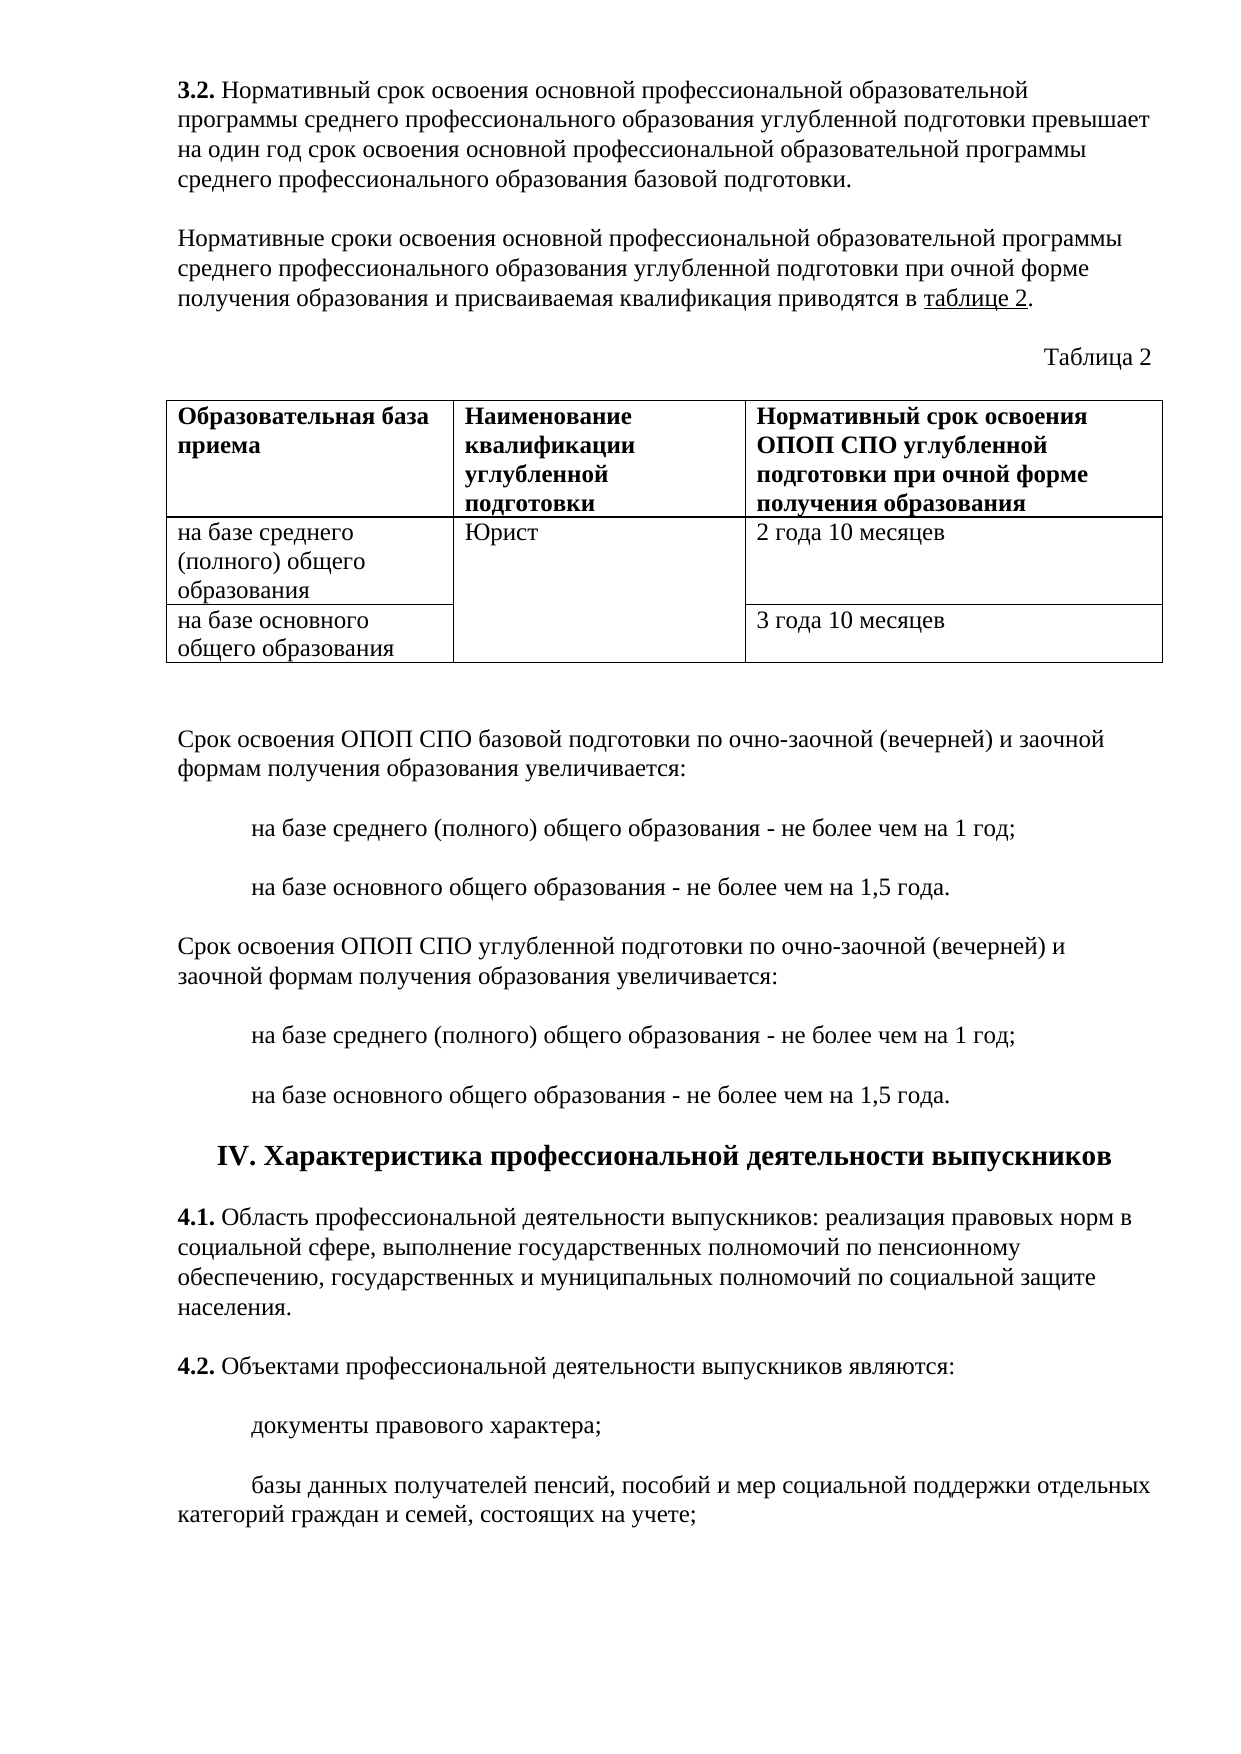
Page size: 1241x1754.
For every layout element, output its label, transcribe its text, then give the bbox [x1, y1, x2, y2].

text 3.2. Нормативный срок освоения основной профессиональной образовательной программы среднего профессионального образования углубленной подготовки превышает на один год срок освоения основной профессиональной образовательной программы среднего профессионального образования базовой подготовки. [177, 74, 1152, 193]
text базы данных получателей пенсий, пособий и мер социальной поддержки отдельных категорий граждан и семей, состоящих на учете; [177, 1469, 1152, 1528]
text IV. Характеристика профессиональной деятельности выпускников [177, 1138, 1152, 1172]
table_cell Юрист [454, 518, 745, 662]
table_cell на базе основного общего образования [167, 605, 453, 662]
table_header Наименование квалификации углубленной подготовки [454, 401, 745, 516]
text на базе основного общего образования - не более чем на 1,5 года. [177, 871, 1152, 901]
text Срок освоения ОПОП СПО углубленной подготовки по очно-заочной (вечерней) и заочной формам получения образования увеличивается: [177, 931, 1152, 990]
table_header Образовательная база приема [167, 401, 453, 516]
text документы правового характера; [177, 1409, 1152, 1439]
table_cell 3 года 10 месяцев [746, 605, 1162, 662]
text Таблица 2 [177, 341, 1152, 371]
text на базе среднего (полного) общего образования - не более чем на 1 год; [177, 1019, 1152, 1049]
text на базе среднего (полного) общего образования - не более чем на 1 год; [177, 812, 1152, 841]
text 4.1. Область профессиональной деятельности выпускников: реализация правовых норм в социальной сфере, выполнение государственных полномочий по пенсионному обеспечению, государственных и муниципальных полномочий по социальной защите населения. [177, 1202, 1152, 1320]
table_header Нормативный срок освоения ОПОП СПО углубленной подготовки при очной форме получения образования [746, 401, 1162, 516]
text Нормативные сроки освоения основной профессиональной образовательной программы среднего профессионального образования углубленной подготовки при очной форме получения образования и присваиваемая квалификация приводятся в таблице 2. [177, 222, 1152, 311]
text на базе основного общего образования - не более чем на 1,5 года. [177, 1079, 1152, 1109]
text 4.2. Объектами профессиональной деятельности выпускников являются: [177, 1350, 1152, 1380]
text Срок освоения ОПОП СПО базовой подготовки по очно-заочной (вечерней) и заочной формам получения образования увеличивается: [177, 723, 1152, 782]
table_cell 2 года 10 месяцев [746, 518, 1162, 604]
table_cell на базе среднего (полного) общего образования [167, 518, 453, 604]
